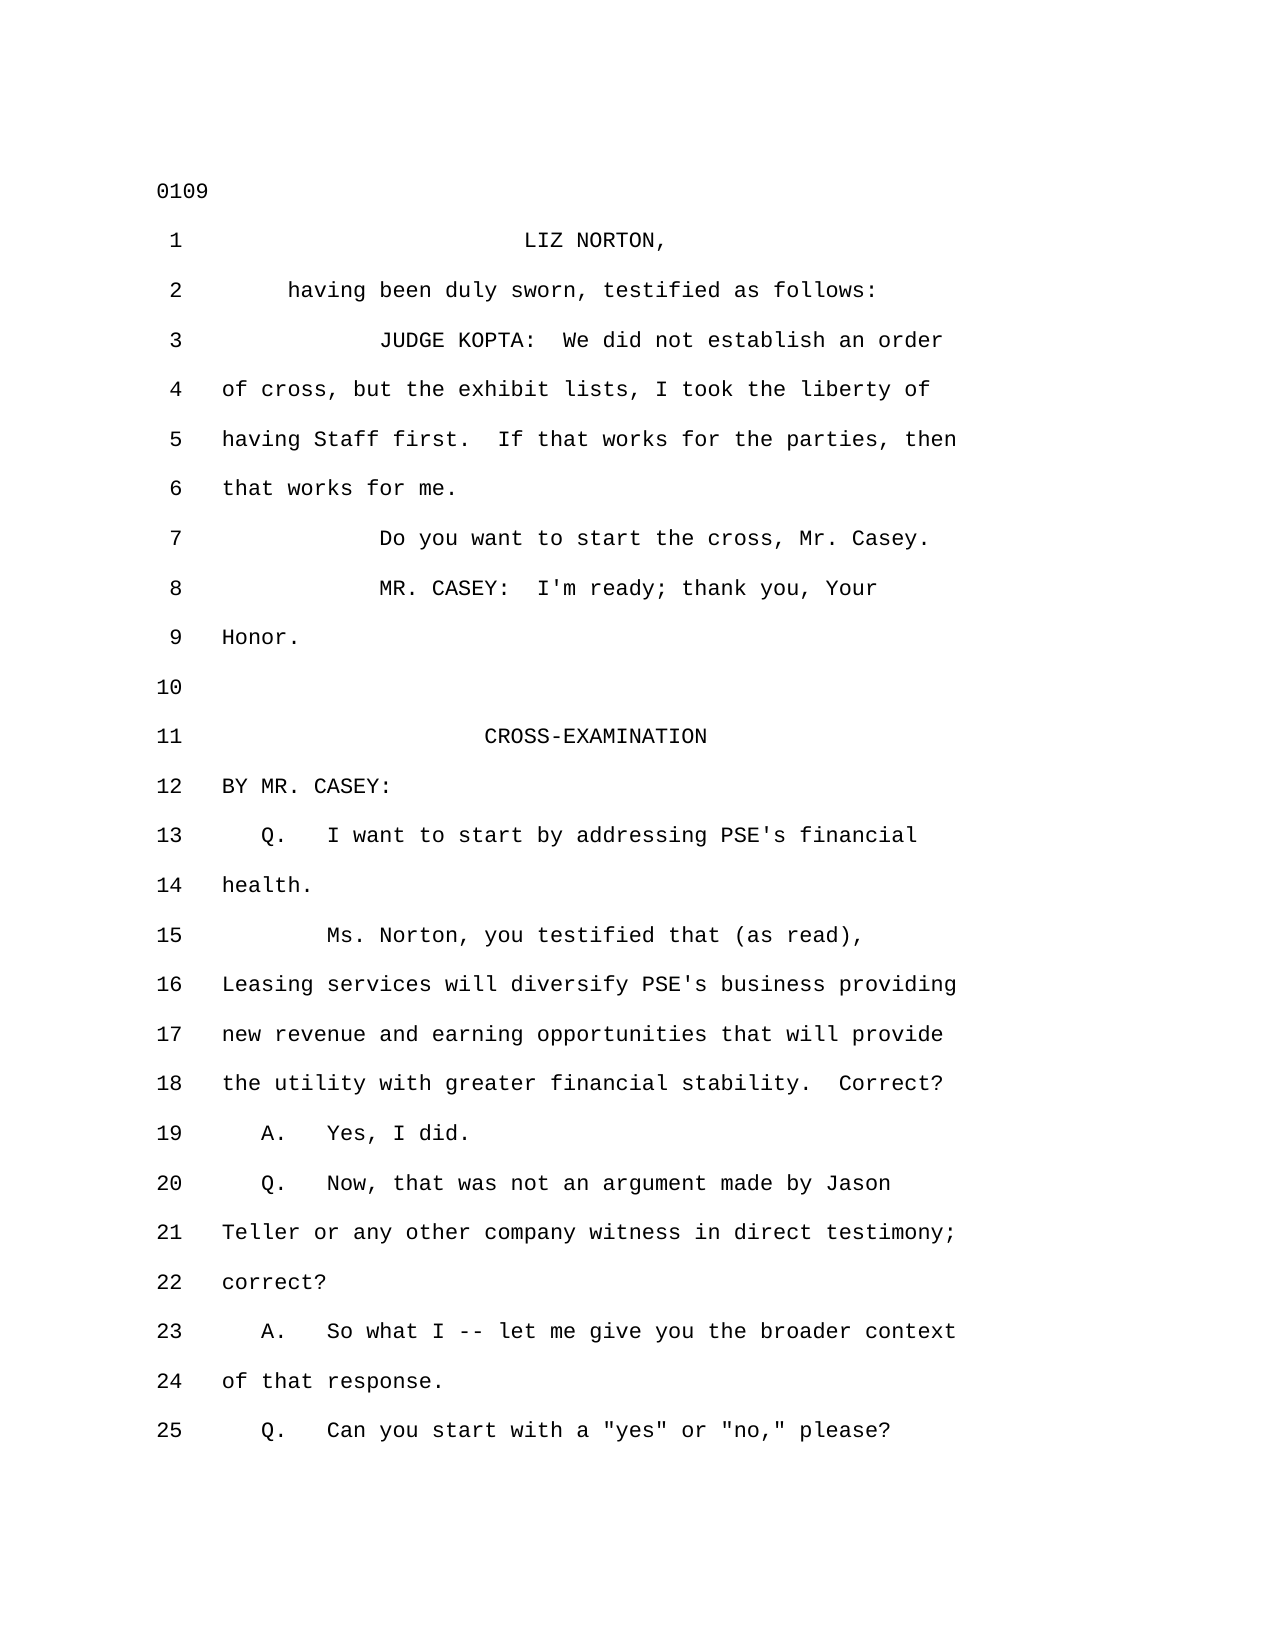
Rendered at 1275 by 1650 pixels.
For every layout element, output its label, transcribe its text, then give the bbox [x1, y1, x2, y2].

text 23 A. So what I -- let me give you the broader context [156, 1320, 1119, 1345]
text 3 JUDGE KOPTA: We did not establish an order [156, 329, 1119, 353]
text 13 Q. I want to start by addressing PSE's financial [156, 824, 1119, 849]
text 21 Teller or any other company witness in direct testimony; [156, 1221, 1119, 1246]
text 0109 [156, 180, 1119, 205]
text 5 having Staff first. If that works for the parties, then [156, 428, 1119, 453]
text 16 Leasing services will diversify PSE's business providing [156, 973, 1119, 998]
text 9 Honor. [156, 626, 1119, 651]
text 20 Q. Now, that was not an argument made by Jason [156, 1172, 1119, 1196]
text 8 MR. CASEY: I'm ready; thank you, Your [156, 577, 1119, 601]
text 24 of that response. [156, 1370, 1119, 1395]
text 22 correct? [156, 1271, 1119, 1296]
text 2 having been duly sworn, testified as follows: [156, 279, 1119, 304]
text 1 LIZ NORTON, [156, 229, 1119, 254]
text 7 Do you want to start the cross, Mr. Casey. [156, 527, 1119, 552]
text 12 BY MR. CASEY: [156, 775, 1119, 800]
text 17 new revenue and earning opportunities that will provide [156, 1023, 1119, 1048]
text 6 that works for me. [156, 477, 1119, 502]
text 25 Q. Can you start with a "yes" or "no," please? [156, 1419, 1119, 1444]
text 19 A. Yes, I did. [156, 1122, 1119, 1147]
text 10 [156, 676, 1119, 701]
text 15 Ms. Norton, you testified that (as read), [156, 924, 1119, 948]
text 11 CROSS-EXAMINATION [156, 725, 1119, 750]
text 14 health. [156, 874, 1119, 899]
text 4 of cross, but the exhibit lists, I took the liberty of [156, 378, 1119, 403]
text 18 the utility with greater financial stability. Correct? [156, 1072, 1119, 1097]
